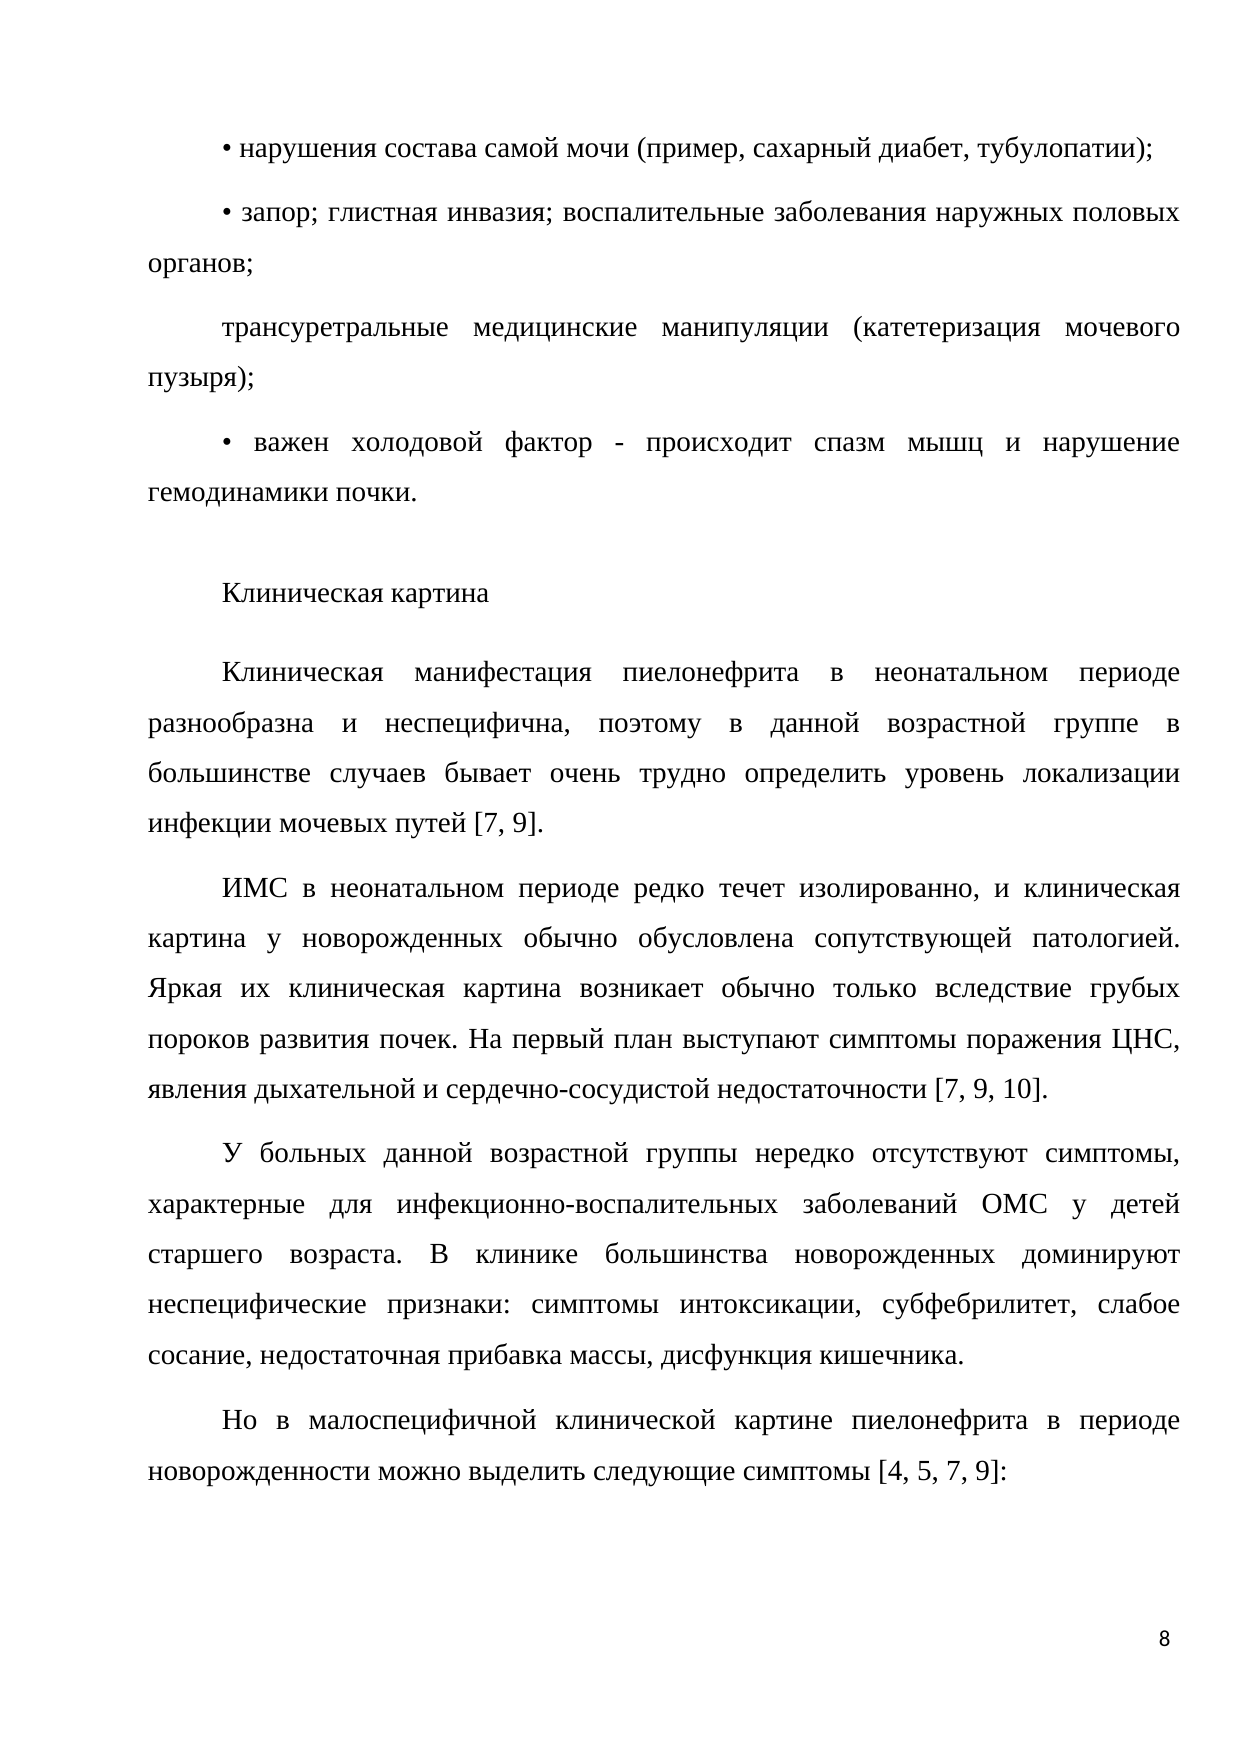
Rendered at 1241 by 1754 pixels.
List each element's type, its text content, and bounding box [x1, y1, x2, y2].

text • важен холодовой фактор - происходит спазм мышц и нарушение гемодинамики почки. [148, 424, 1181, 508]
text Клиническая картина [148, 575, 1181, 608]
text ИМС в неонатальном периоде редко течет изолированно, и клиническая картина у новорожденных обычно обусловлена сопутствующей патологией. Яркая их клиническая картина возникает обычно только вследствие грубых пороков развития почек. На первый план выступают симптомы поражения ЦНС, явления дыхательной и сердечно-сосудистой недостаточности [7, 9, 10]. [148, 870, 1181, 1104]
text Но в малоспецифичной клинической картине пиелонефрита в периоде новорожденности можно выделить следующие симптомы [4, 5, 7, 9]: [148, 1402, 1181, 1486]
text У больных данной возрастной группы нередко отсутствуют симптомы, характерные для инфекционно-воспалительных заболеваний ОМС у детей старшего возраста. В клинике большинства новорожденных доминируют неспецифические признаки: симптомы интоксикации, субфебрилитет, слабое сосание, недостаточная прибавка массы, дисфункция кишечника. [148, 1136, 1181, 1370]
text • нарушения состава самой мочи (пример, сахарный диабет, тубулопатии); [148, 130, 1181, 163]
text • запор; глистная инвазия; воспалительные заболевания наружных половых органов; [148, 194, 1181, 278]
text трансуретральные медицинские манипуляции (катетеризация мочевого пузыря); [148, 309, 1181, 393]
text Клиническая манифестация пиелонефрита в неонатальном периоде разнообразна и неспецифична, поэтому в данной возрастной группе в большинстве случаев бывает очень трудно определить уровень локализации инфекции мочевых путей [7, 9]. [148, 654, 1181, 839]
